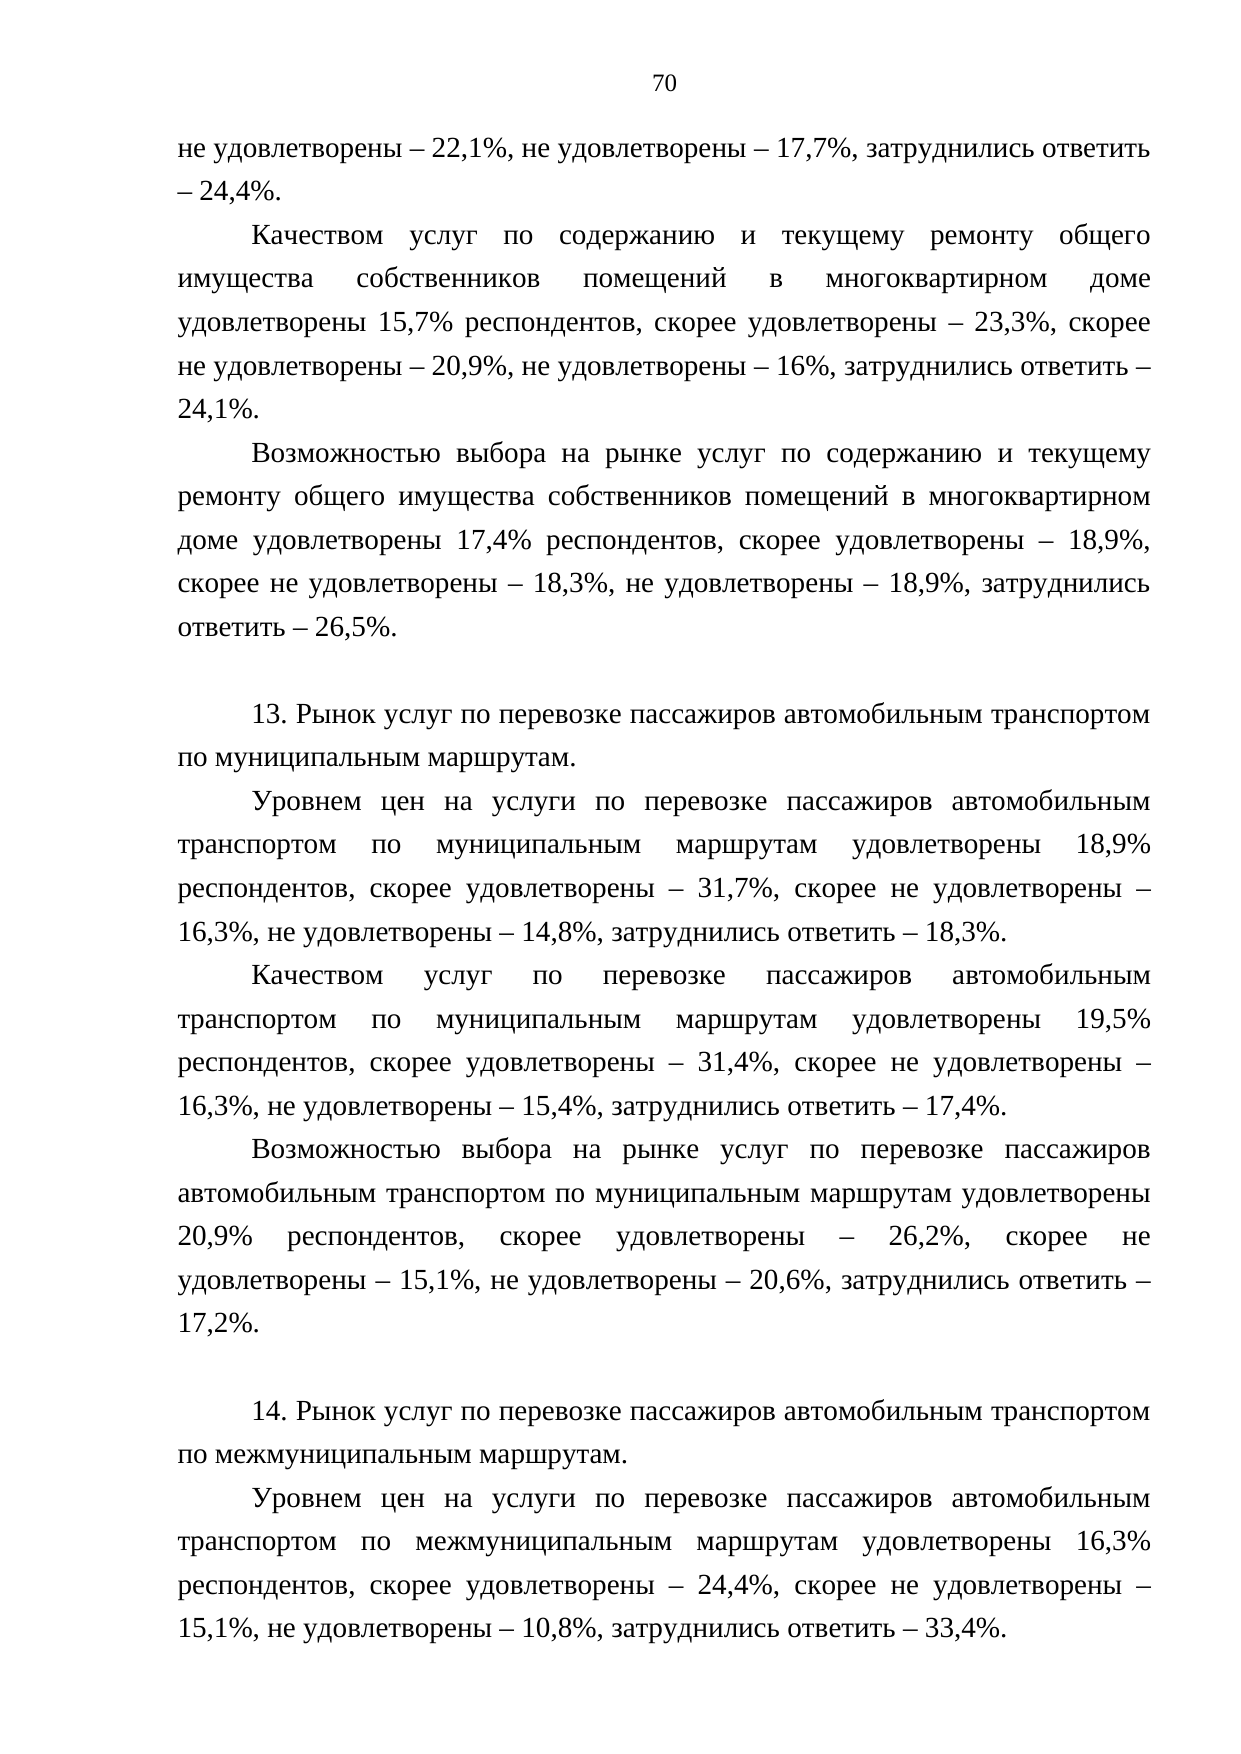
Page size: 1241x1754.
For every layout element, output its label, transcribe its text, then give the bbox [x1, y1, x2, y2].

text 13. Рынок услуг по перевозке пассажиров автомобильным транспортом по муниципальным маршрутам. [177, 696, 1152, 773]
text Возможностью выбора на рынке услуг по перевозке пассажиров автомобильным транспортом по муниципальным маршрутам удовлетворены 20,9% респондентов, скорее удовлетворены – 26,2%, скорее не удовлетворены – 15,1%, не удовлетворены – 20,6%, затруднились ответить – 17,2%. [177, 1131, 1152, 1339]
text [177, 130, 1152, 207]
text Качеством услуг по содержанию и текущему ремонту общего имущества собственников помещений в многоквартирном доме удовлетворены 15,7% респондентов, скорее удовлетворены – 23,3%, скорее не удовлетворены – 20,9%, не удовлетворены – 16%, затруднились ответить – 24,1%. [177, 217, 1152, 425]
text 14. Рынок услуг по перевозке пассажиров автомобильным транспортом по межмуниципальным маршрутам. [177, 1393, 1152, 1470]
text Уровнем цен на услуги по перевозке пассажиров автомобильным транспортом по муниципальным маршрутам удовлетворены 18,9% респондентов, скорее удовлетворены – 31,7%, скорее не удовлетворены – 16,3%, не удовлетворены – 14,8%, затруднились ответить – 18,3%. [177, 783, 1152, 947]
text Уровнем цен на услуги по перевозке пассажиров автомобильным транспортом по межмуниципальным маршрутам удовлетворены 16,3% респондентов, скорее удовлетворены – 24,4%, скорее не удовлетворены – 15,1%, не удовлетворены – 10,8%, затруднились ответить – 33,4%. [177, 1480, 1152, 1644]
text Возможностью выбора на рынке услуг по содержанию и текущему ремонту общего имущества собственников помещений в многоквартирном доме удовлетворены 17,4% респондентов, скорее удовлетворены – 18,9%, скорее не удовлетворены – 18,3%, не удовлетворены – 18,9%, затруднились ответить – 26,5%. [177, 435, 1152, 642]
text Качеством услуг по перевозке пассажиров автомобильным транспортом по муниципальным маршрутам удовлетворены 19,5% респондентов, скорее удовлетворены – 31,4%, скорее не удовлетворены – 16,3%, не удовлетворены – 15,4%, затруднились ответить – 17,4%. [177, 957, 1152, 1121]
